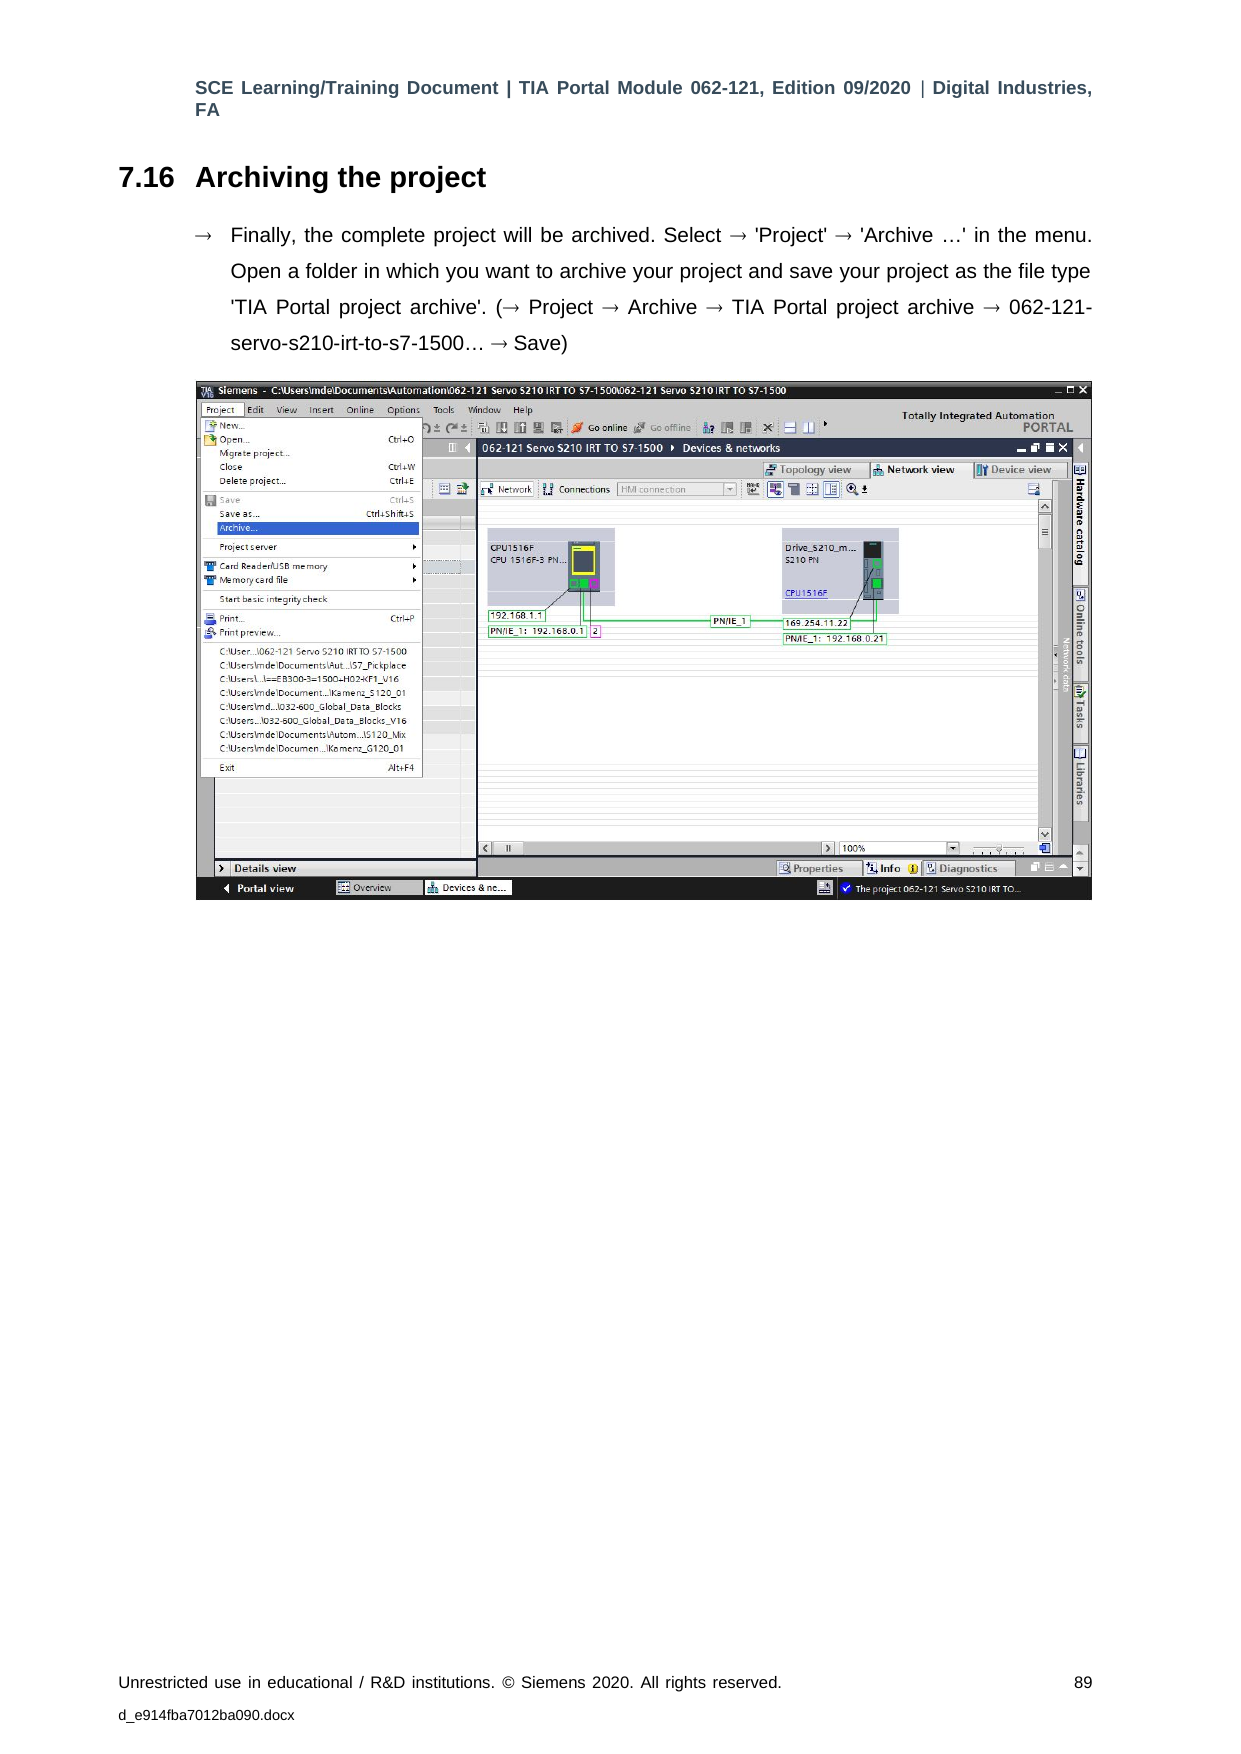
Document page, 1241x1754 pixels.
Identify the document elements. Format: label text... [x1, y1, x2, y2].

subtitle Archiving the project [118, 160, 1092, 194]
picture [194, 379, 1093, 901]
text Finally, the complete project will be archived. Select 'Project' 'Archive …' in the menu. Open a folder in which you want to archive your project and save your project as the file type 'TIA Portal project archive'. ( Project Archive TIA Portal project archive 062-121-servo-s210-irt-to-s7-1500… Save) [195, 223, 1092, 355]
